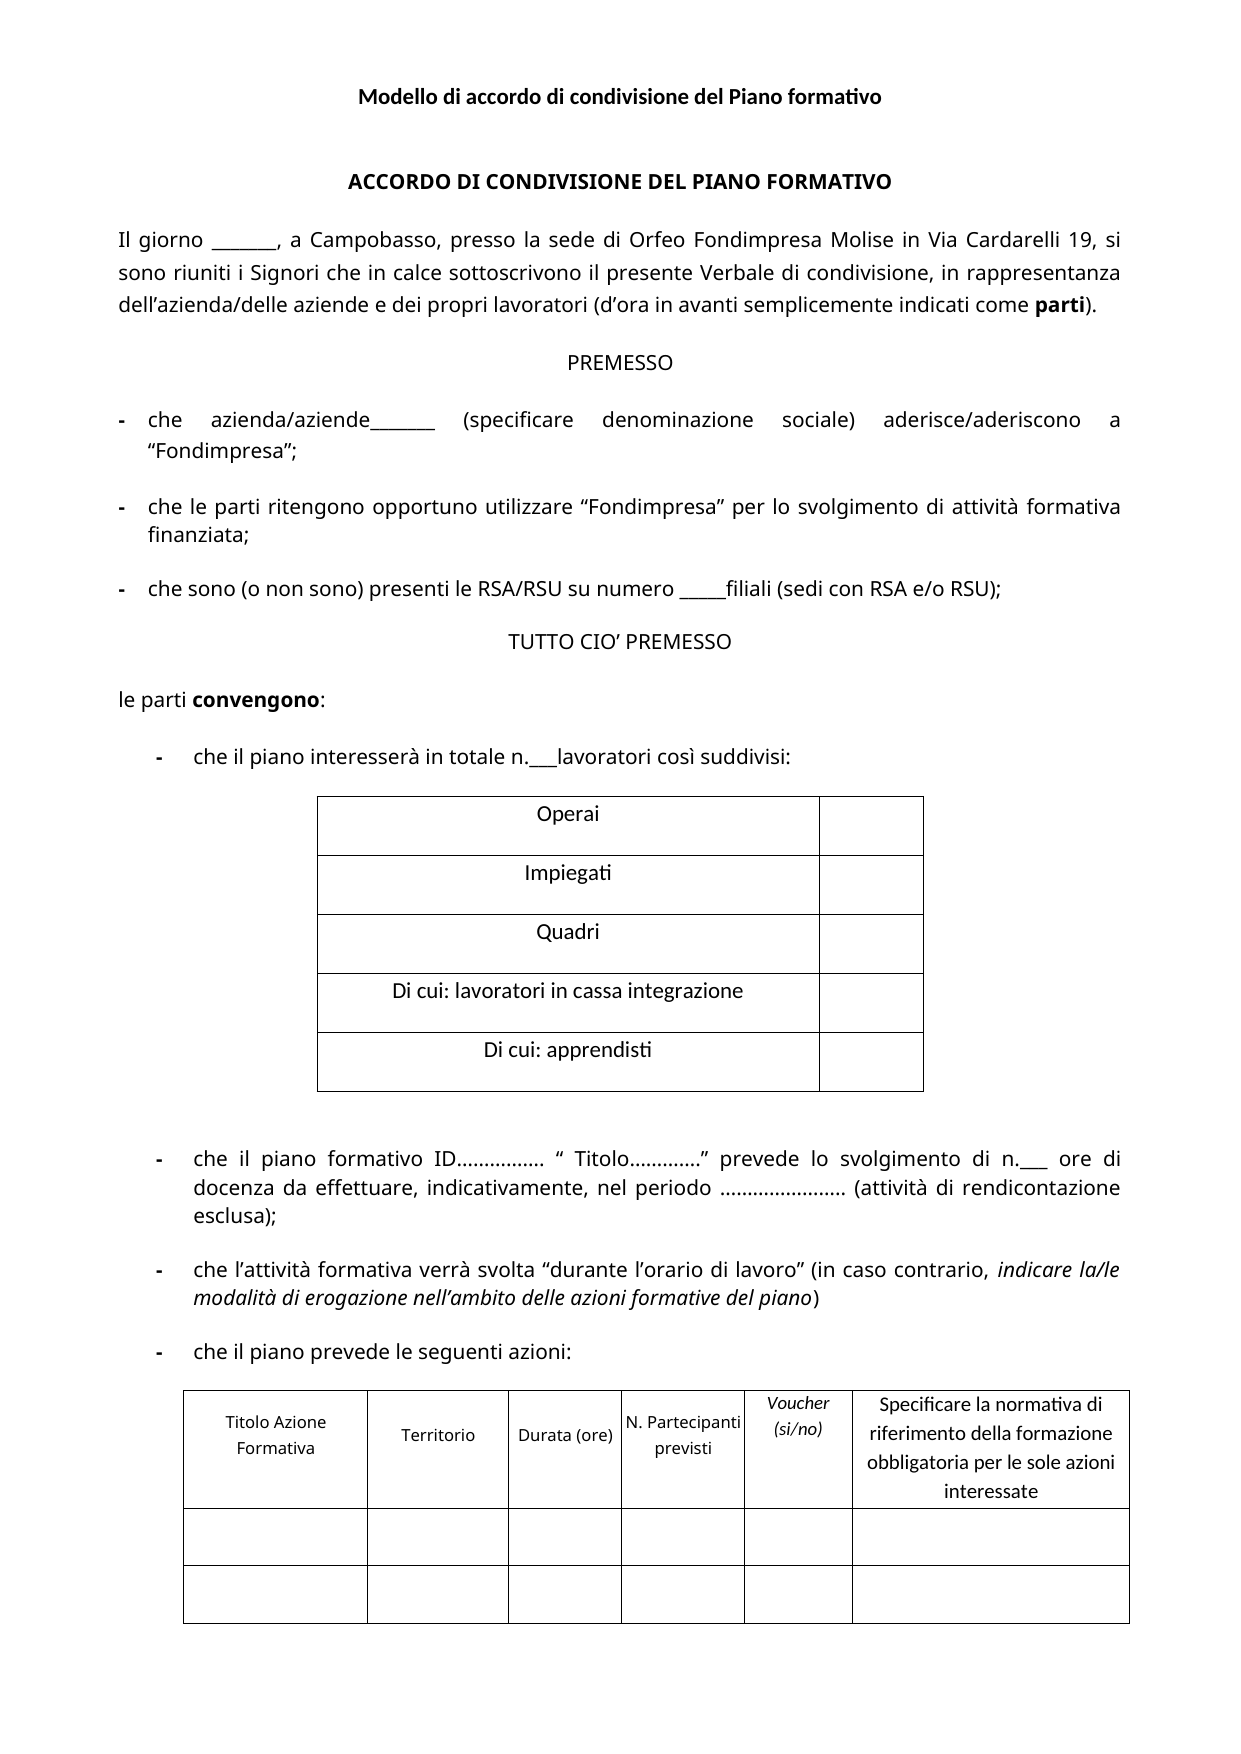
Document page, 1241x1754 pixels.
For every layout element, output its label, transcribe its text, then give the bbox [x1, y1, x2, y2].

table_header Durata (ore) [509, 1391, 621, 1508]
table_cell [622, 1566, 744, 1623]
text PREMESSO [118, 348, 1122, 376]
text TUTTO CIO’ PREMESSO [118, 627, 1122, 656]
table_cell [184, 1566, 367, 1623]
table_cell Quadri [318, 915, 819, 973]
table_cell Impiegati [318, 856, 819, 914]
table_cell [853, 1566, 1129, 1623]
list che l’attività formativa verrà svolta “durante l’orario di lavoro” (in caso contrario, indicare la/le modalità di erogazione nell’ambito delle azioni formative del piano) [156, 1255, 1122, 1312]
table_cell [368, 1509, 508, 1565]
table_cell [820, 974, 923, 1032]
list che il piano formativo ID……………. “ Titolo………….” prevede lo svolgimento di n.___ ore di docenza da effettuare, indicativamente, nel periodo ………………….. (attività di rendicontazione esclusa); [156, 1144, 1122, 1230]
table_cell [820, 856, 923, 914]
table_header Titolo Azione Formativa [184, 1391, 367, 1508]
list che il piano prevede le seguenti azioni: [156, 1337, 1122, 1365]
table_header Specificare la normativa di riferimento della formazione obbligatoria per le sole azioni interessate [853, 1391, 1129, 1508]
table_cell [853, 1509, 1129, 1565]
table_header Operai [318, 797, 819, 855]
text ACCORDO DI CONDIVISIONE DEL PIANO FORMATIVO [118, 167, 1122, 196]
table_cell Di cui: apprendisti [318, 1033, 819, 1091]
table_header Voucher (si/no) [745, 1391, 852, 1508]
list che il piano interesserà in totale n.___lavoratori così suddivisi: [156, 742, 1122, 771]
list che azienda/aziende_______ (specificare denominazione sociale) aderisce/aderiscono a “Fondimpresa”; [118, 406, 1122, 464]
table_cell [622, 1509, 744, 1565]
table_cell Di cui: lavoratori in cassa integrazione [318, 974, 819, 1032]
list che le parti ritengono opportuno utilizzare “Fondimpresa” per lo svolgimento di attività formativa finanziata; [118, 492, 1122, 549]
table_header N. Partecipanti previsti [622, 1391, 744, 1508]
table_cell [368, 1566, 508, 1623]
list che sono (o non sono) presenti le RSA/RSU su numero _____filiali (sedi con RSA e/o RSU); [118, 574, 1122, 602]
text le parti convengono: [118, 685, 1122, 713]
table_cell [820, 1033, 923, 1091]
table_cell [745, 1566, 852, 1623]
table_cell [745, 1509, 852, 1565]
table_cell [820, 915, 923, 973]
text Il giorno _______, a Campobasso, presso la sede di Orfeo Fondimpresa Molise in Via Cardarelli 19, si sono riuniti i Signori che in calce sottoscrivono il presente Verbale di condivisione, in rappresentanza dell’azienda/delle aziende e dei propri lavoratori (d’ora in avanti semplicemente indicati come parti). [118, 225, 1122, 319]
table_cell [184, 1509, 367, 1565]
table_header [820, 797, 923, 855]
table_cell [509, 1509, 621, 1565]
table_header Territorio [368, 1391, 508, 1508]
table_cell [509, 1566, 621, 1623]
